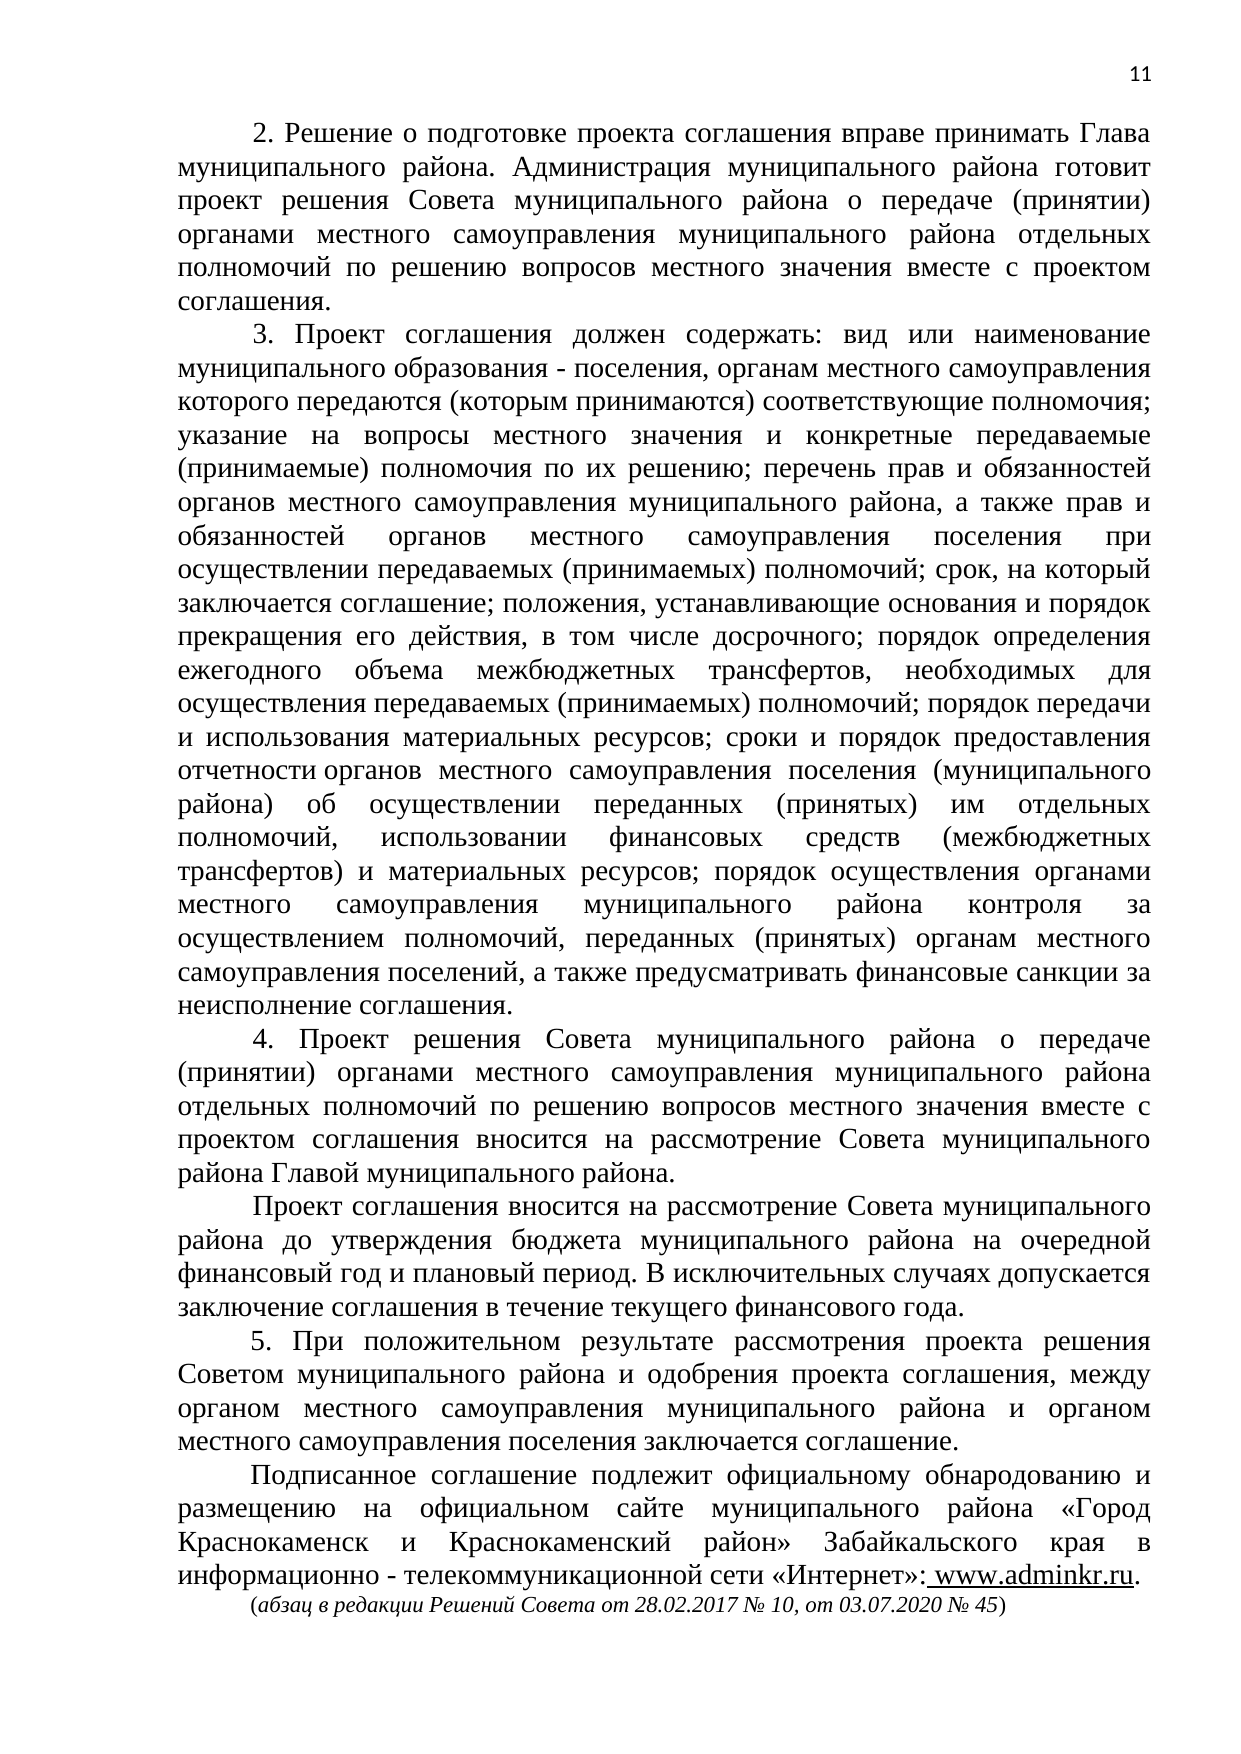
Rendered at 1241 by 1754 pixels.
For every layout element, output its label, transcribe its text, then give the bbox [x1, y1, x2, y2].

text Подписанное соглашение подлежит официальному обнародованию и размещению на официальном сайте муниципального района «Город Краснокаменск и Краснокаменский район» Забайкальского края в информационно - телекоммуникационной сети «Интернет»: www.adminkr.ru. [177, 1457, 1152, 1591]
text (абзац в редакции Решений Совета от 28.02.2017 № 10, от 03.07.2020 № 45) [177, 1591, 1152, 1617]
text 4. Проект решения Совета муниципального района о передаче (принятии) органами местного самоуправления муниципального района отдельных полномочий по решению вопросов местного значения вместе с проектом соглашения вносится на рассмотрение Совета муниципального района Главой муниципального района. [177, 1021, 1152, 1188]
text 3. Проект соглашения должен содержать: вид или наименование муниципального образования - поселения, органам местного самоуправления которого передаются (которым принимаются) соответствующие полномочия; указание на вопросы местного значения и конкретные передаваемые (принимаемые) полномочия по их решению; перечень прав и обязанностей органов местного самоуправления муниципального района, а также прав и обязанностей органов местного самоуправления поселения при осуществлении передаваемых (принимаемых) полномочий; срок, на который заключается соглашение; положения, устанавливающие основания и порядок прекращения его действия, в том числе досрочного; порядок определения ежегодного объема межбюджетных трансфертов, необходимых для осуществления передаваемых (принимаемых) полномочий; порядок передачи и использования материальных ресурсов; сроки и порядок предоставления отчетности органов местного самоуправления поселения (муниципального района) об осуществлении переданных (принятых) им отдельных полномочий, использовании финансовых средств (межбюджетных трансфертов) и материальных ресурсов; порядок осуществления органами местного самоуправления муниципального района контроля за осуществлением полномочий, переданных (принятых) органам местного самоуправления поселений, а также предусматривать финансовые санкции за неисполнение соглашения. [177, 316, 1152, 1021]
text 2. Решение о подготовке проекта соглашения вправе принимать Глава муниципального района. Администрация муниципального района готовит проект решения Совета муниципального района о передаче (принятии) органами местного самоуправления муниципального района отдельных полномочий по решению вопросов местного значения вместе с проектом соглашения. [177, 115, 1152, 316]
text Проект соглашения вносится на рассмотрение Совета муниципального района до утверждения бюджета муниципального района на очередной финансовый год и плановый период. В исключительных случаях допускается заключение соглашения в течение текущего финансового года. [177, 1188, 1152, 1323]
text 5. При положительном результате рассмотрения проекта решения Советом муниципального района и одобрения проекта соглашения, между органом местного самоуправления муниципального района и органом местного самоуправления поселения заключается соглашение. [177, 1323, 1152, 1457]
